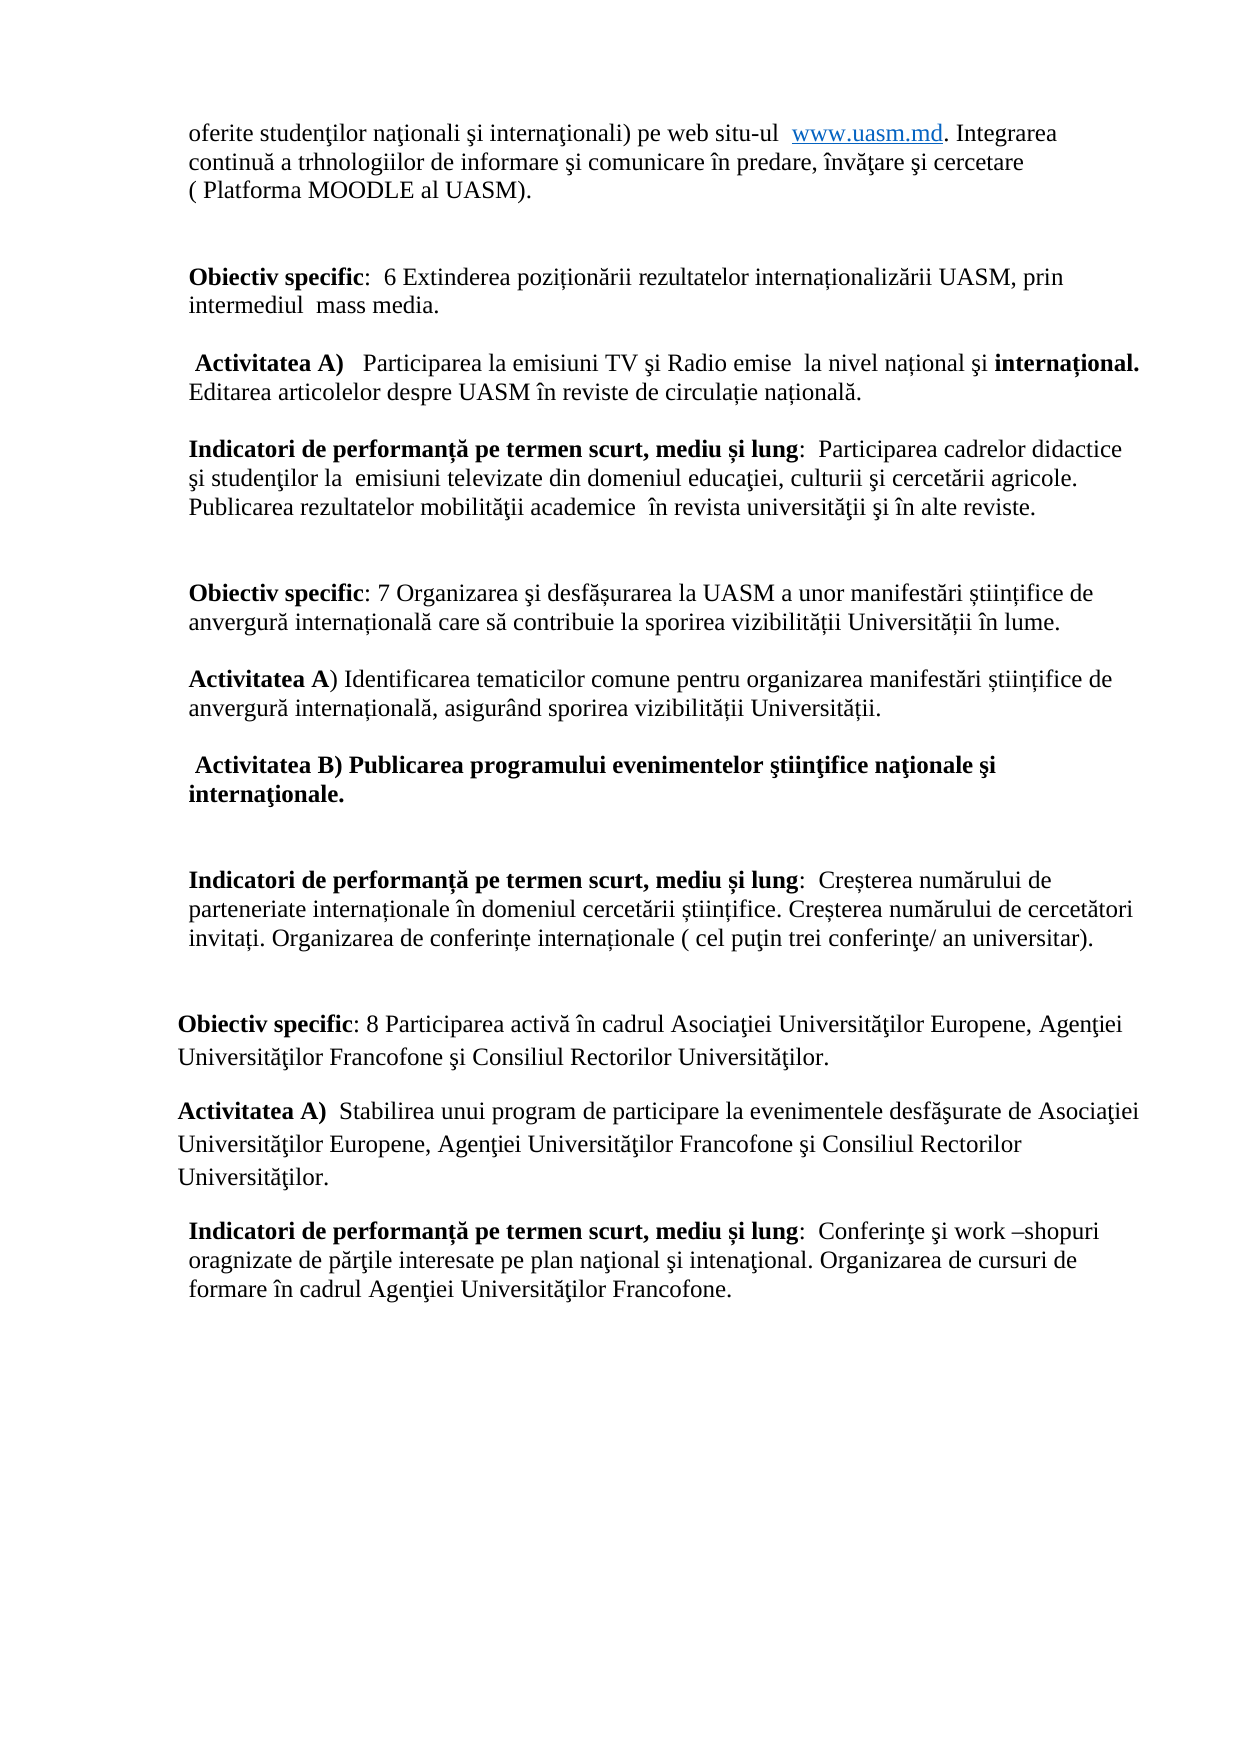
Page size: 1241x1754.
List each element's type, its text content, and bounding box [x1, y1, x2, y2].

text Indicatori de performanță pe termen scurt, mediu și lung: Creșterea numărului de parteneriate internaționale în domeniul cercetării științifice. Creșterea numărului de cercetători invitați. Organizarea de conferințe internaționale ( cel puţin trei conferinţe/ an universitar). [188, 866, 1141, 952]
text Activitatea A) Identificarea tematicilor comune pentru organizarea manifestări științifice de anvergură internațională, asigurând sporirea vizibilității Universității. [188, 664, 1141, 722]
text Activitatea A) Stabilirea unui program de participare la evenimentele desfăşurate de Asociaţiei Universităţilor Europene, Agenţiei Universităţilor Francofone şi Consiliul Rectorilor Universităţilor. [177, 1096, 1152, 1191]
text ( Platforma MOODLE al UASM). [188, 176, 1141, 204]
text Activitatea A) Participarea la emisiuni TV şi Radio emise la nivel național şi internațional. Editarea articolelor despre UASM în reviste de circulație națională. [188, 348, 1141, 406]
text Obiectiv specific: 6 Extinderea poziționării rezultatelor internaționalizării UASM, prin intermediul mass media. [188, 262, 1141, 319]
text Activitatea B) Publicarea programului evenimentelor ştiinţifice naţionale şi internaţionale. [188, 751, 1141, 808]
text Obiectiv specific: 7 Organizarea şi desfășurarea la UASM a unor manifestări științifice de anvergură internațională care să contribuie la sporirea vizibilității Universității în lume. [188, 578, 1141, 636]
text Obiectiv specific: 8 Participarea activă în cadrul Asociaţiei Universităţilor Europene, Agenţiei Universităţilor Francofone şi Consiliul Rectorilor Universităţilor. [177, 1009, 1152, 1071]
text Indicatori de performanță pe termen scurt, mediu și lung: Conferinţe şi work –shopuri oragnizate de părţile interesate pe plan naţional şi intenaţional. Organizarea de cursuri de formare în cadrul Agenţiei Universităţilor Francofone. [188, 1216, 1141, 1302]
text Indicatori de performanță pe termen scurt, mediu și lung: Participarea cadrelor didactice şi studenţilor la emisiuni televizate din domeniul educaţiei, culturii şi cercetării agricole. Publicarea rezultatelor mobilităţii academice în revista universităţii şi în alte reviste. [188, 434, 1141, 521]
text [188, 118, 1141, 176]
